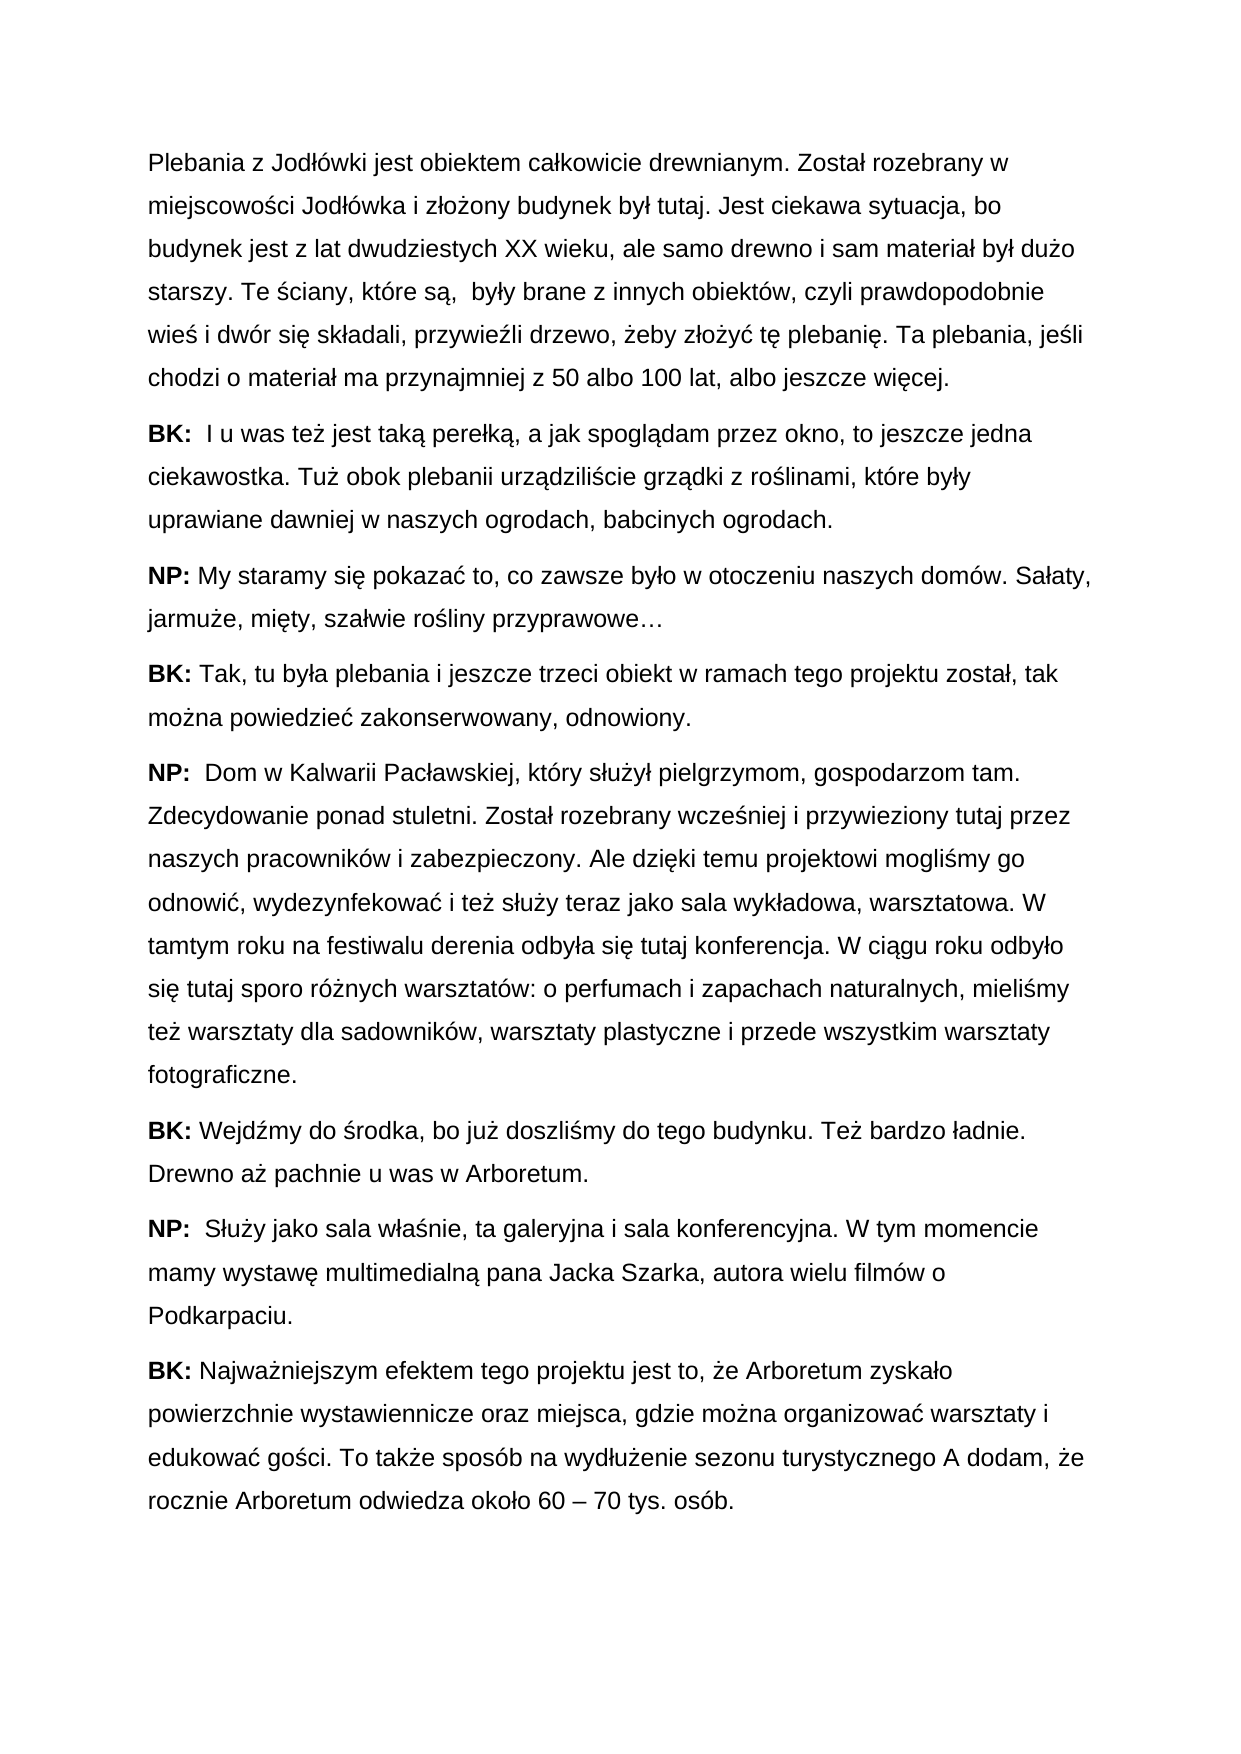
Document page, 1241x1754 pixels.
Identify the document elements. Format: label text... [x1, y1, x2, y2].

text Plebania z Jodłówki jest obiektem całkowicie drewnianym. Został rozebrany w miejscowości Jodłówka i złożony budynek był tutaj. Jest ciekawa sytuacja, bo budynek jest z lat dwudziestych XX wieku, ale samo drewno i sam materiał był dużo starszy. Te ściany, które są, były brane z innych obiektów, czyli prawdopodobnie wieś i dwór się składali, przywieźli drzewo, żeby złożyć tę plebanię. Ta plebania, jeśli chodzi o materiał ma przynajmniej z 50 albo 100 lat, albo jeszcze więcej. [148, 148, 1093, 392]
text NP: Dom w Kalwarii Pacławskiej, który służył pielgrzymom, gospodarzom tam. Zdecydowanie ponad stuletni. Został rozebrany wcześniej i przywieziony tutaj przez naszych pracowników i zabezpieczony. Ale dzięki temu projektowi mogliśmy go odnowić, wydezynfekować i też służy teraz jako sala wykładowa, warsztatowa. W tamtym roku na festiwalu derenia odbyła się tutaj konferencja. W ciągu roku odbyło się tutaj sporo różnych warsztatów: o perfumach i zapachach naturalnych, mieliśmy też warsztaty dla sadowników, warsztaty plastyczne i przede wszystkim warsztaty fotograficzne. [148, 758, 1093, 1089]
text BK: I u was też jest taką perełką, a jak spoglądam przez okno, to jeszcze jedna ciekawostka. Tuż obok plebanii urządziliście grządki z roślinami, które były uprawiane dawniej w naszych ogrodach, babcinych ogrodach. [148, 419, 1093, 534]
text BK: Wejdźmy do środka, bo już doszliśmy do tego budynku. Też bardzo ładnie. Drewno aż pachnie u was w Arboretum. [148, 1116, 1093, 1188]
text BK: Tak, tu była plebania i jeszcze trzeci obiekt w ramach tego projektu został, tak można powiedzieć zakonserwowany, odnowiony. [148, 659, 1093, 731]
text NP: Służy jako sala właśnie, ta galeryjna i sala konferencyjna. W tym momencie mamy wystawę multimedialną pana Jacka Szarka, autora wielu filmów o Podkarpaciu. [148, 1214, 1093, 1329]
text BK: Najważniejszym efektem tego projektu jest to, że Arboretum zyskało powierzchnie wystawiennicze oraz miejsca, gdzie można organizować warsztaty i edukować gości. To także sposób na wydłużenie sezonu turystycznego A dodam, że rocznie Arboretum odwiedza około 60 – 70 tys. osób. [148, 1356, 1093, 1514]
text NP: My staramy się pokazać to, co zawsze było w otoczeniu naszych domów. Sałaty, jarmuże, mięty, szałwie rośliny przyprawowe… [148, 561, 1093, 633]
